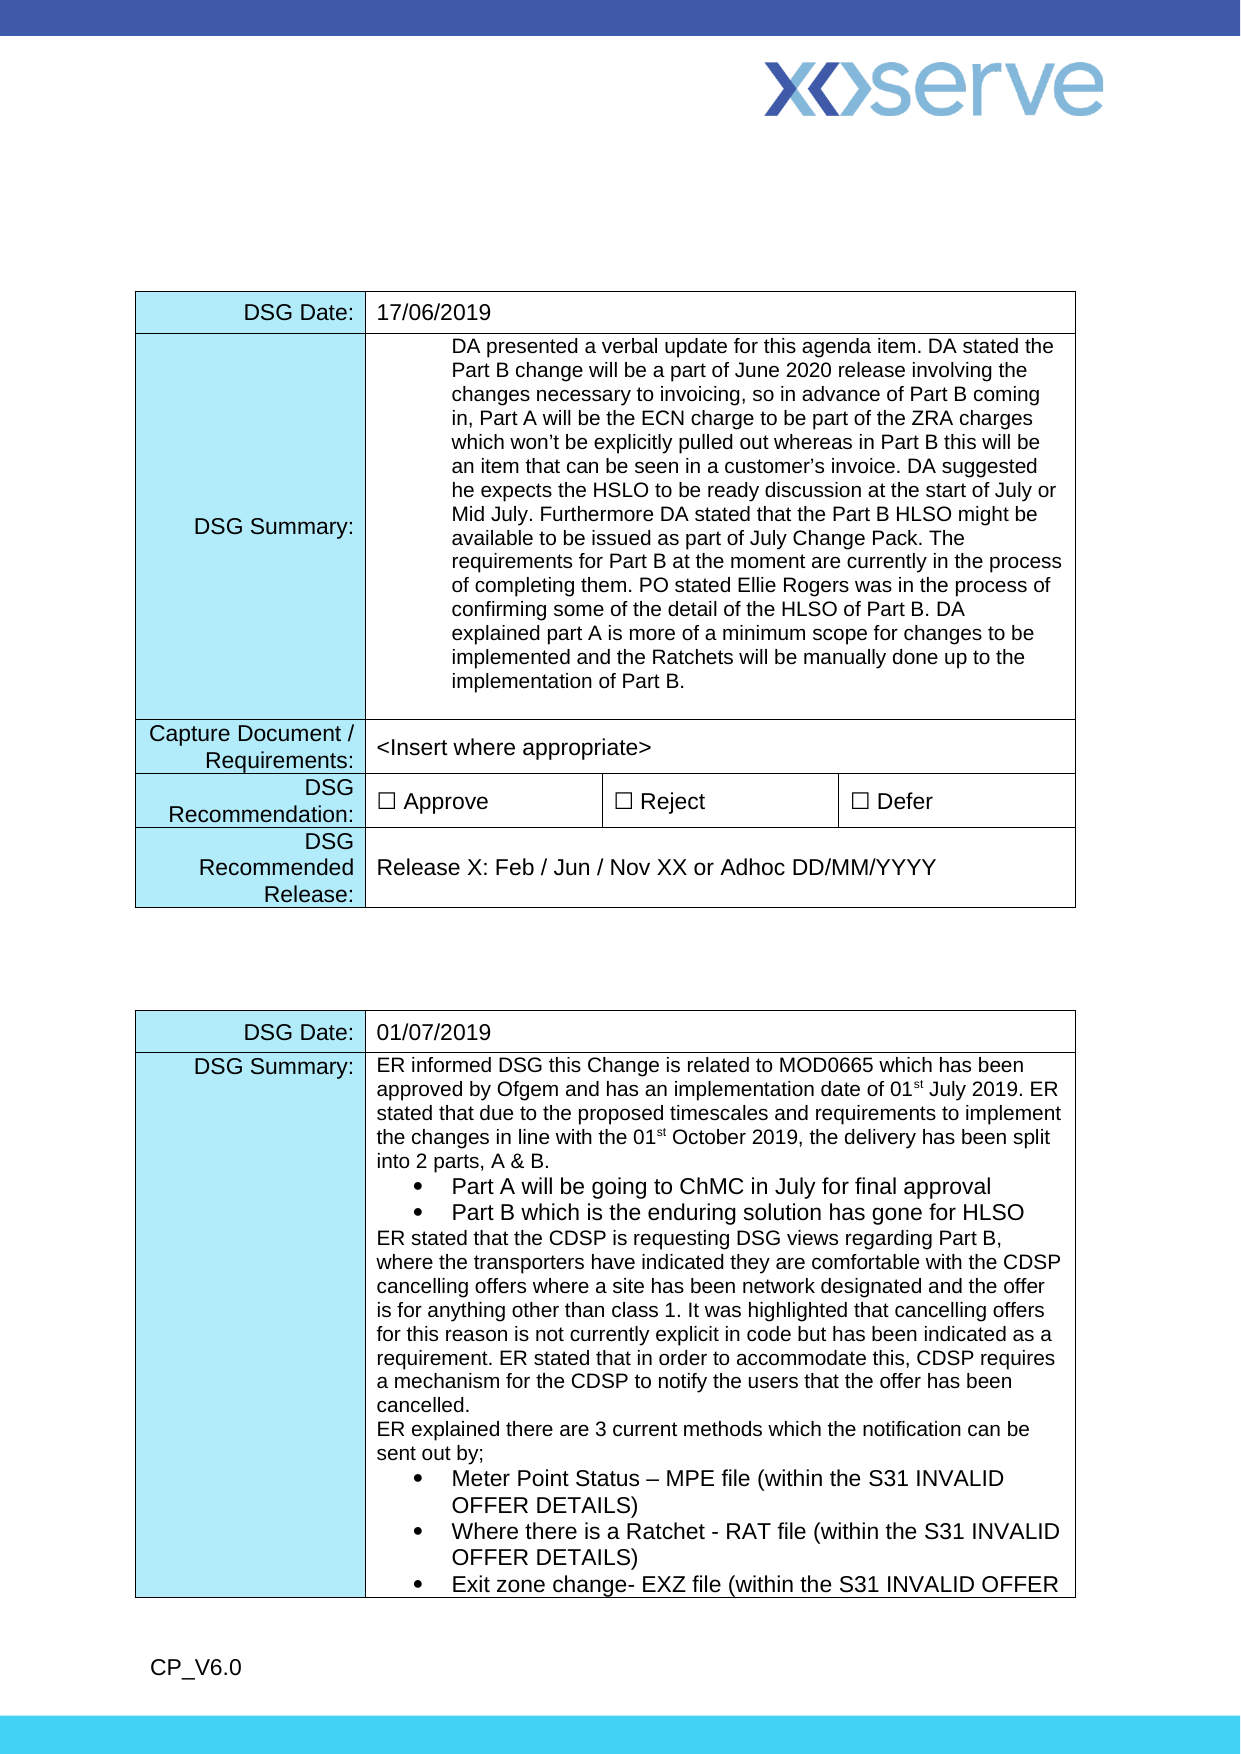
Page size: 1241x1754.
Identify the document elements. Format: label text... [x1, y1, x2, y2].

table_cell DSG Recommended Release: [136, 828, 365, 907]
table_cell <Insert where appropriate> [366, 720, 1075, 773]
table_cell DSG Recommendation: [136, 774, 365, 827]
table_cell Capture Document / Requirements: [136, 720, 365, 773]
table_cell Reject [603, 774, 838, 827]
table_cell Release X: Feb / Jun / Nov XX or Adhoc DD/MM/YYYY [366, 828, 1075, 907]
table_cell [366, 1053, 1075, 1597]
picture [764, 62, 1104, 116]
table_cell Defer [839, 774, 1075, 827]
table_header DSG Date: [136, 1011, 365, 1052]
table_cell DA presented a verbal update for this agenda item. DA stated the Part B change will be a part of June 2020 release involving the changes necessary to invoicing, so in advance of Part B coming in, Part A will be the ECN charge to be part of the ZRA charges which won’t be explicitly pulled out whereas in Part B this will be an item that can be seen in a customer’s invoice. DA suggested he expects the HSLO to be ready discussion at the start of July or Mid July. Furthermore DA stated that the Part B HLSO might be available to be issued as part of July Change Pack. The requirements for Part B at the moment are currently in the process of completing them. PO stated Ellie Rogers was in the process of confirming some of the detail of the HLSO of Part B. DA explained part A is more of a minimum scope for changes to be implemented and the Ratchets will be manually done up to the implementation of Part B. [366, 334, 1075, 719]
table_cell DSG Summary: [136, 1053, 365, 1597]
table_cell Approve [366, 774, 602, 827]
table_cell DSG Summary: [136, 334, 365, 719]
table_header DSG Date: [136, 292, 365, 333]
